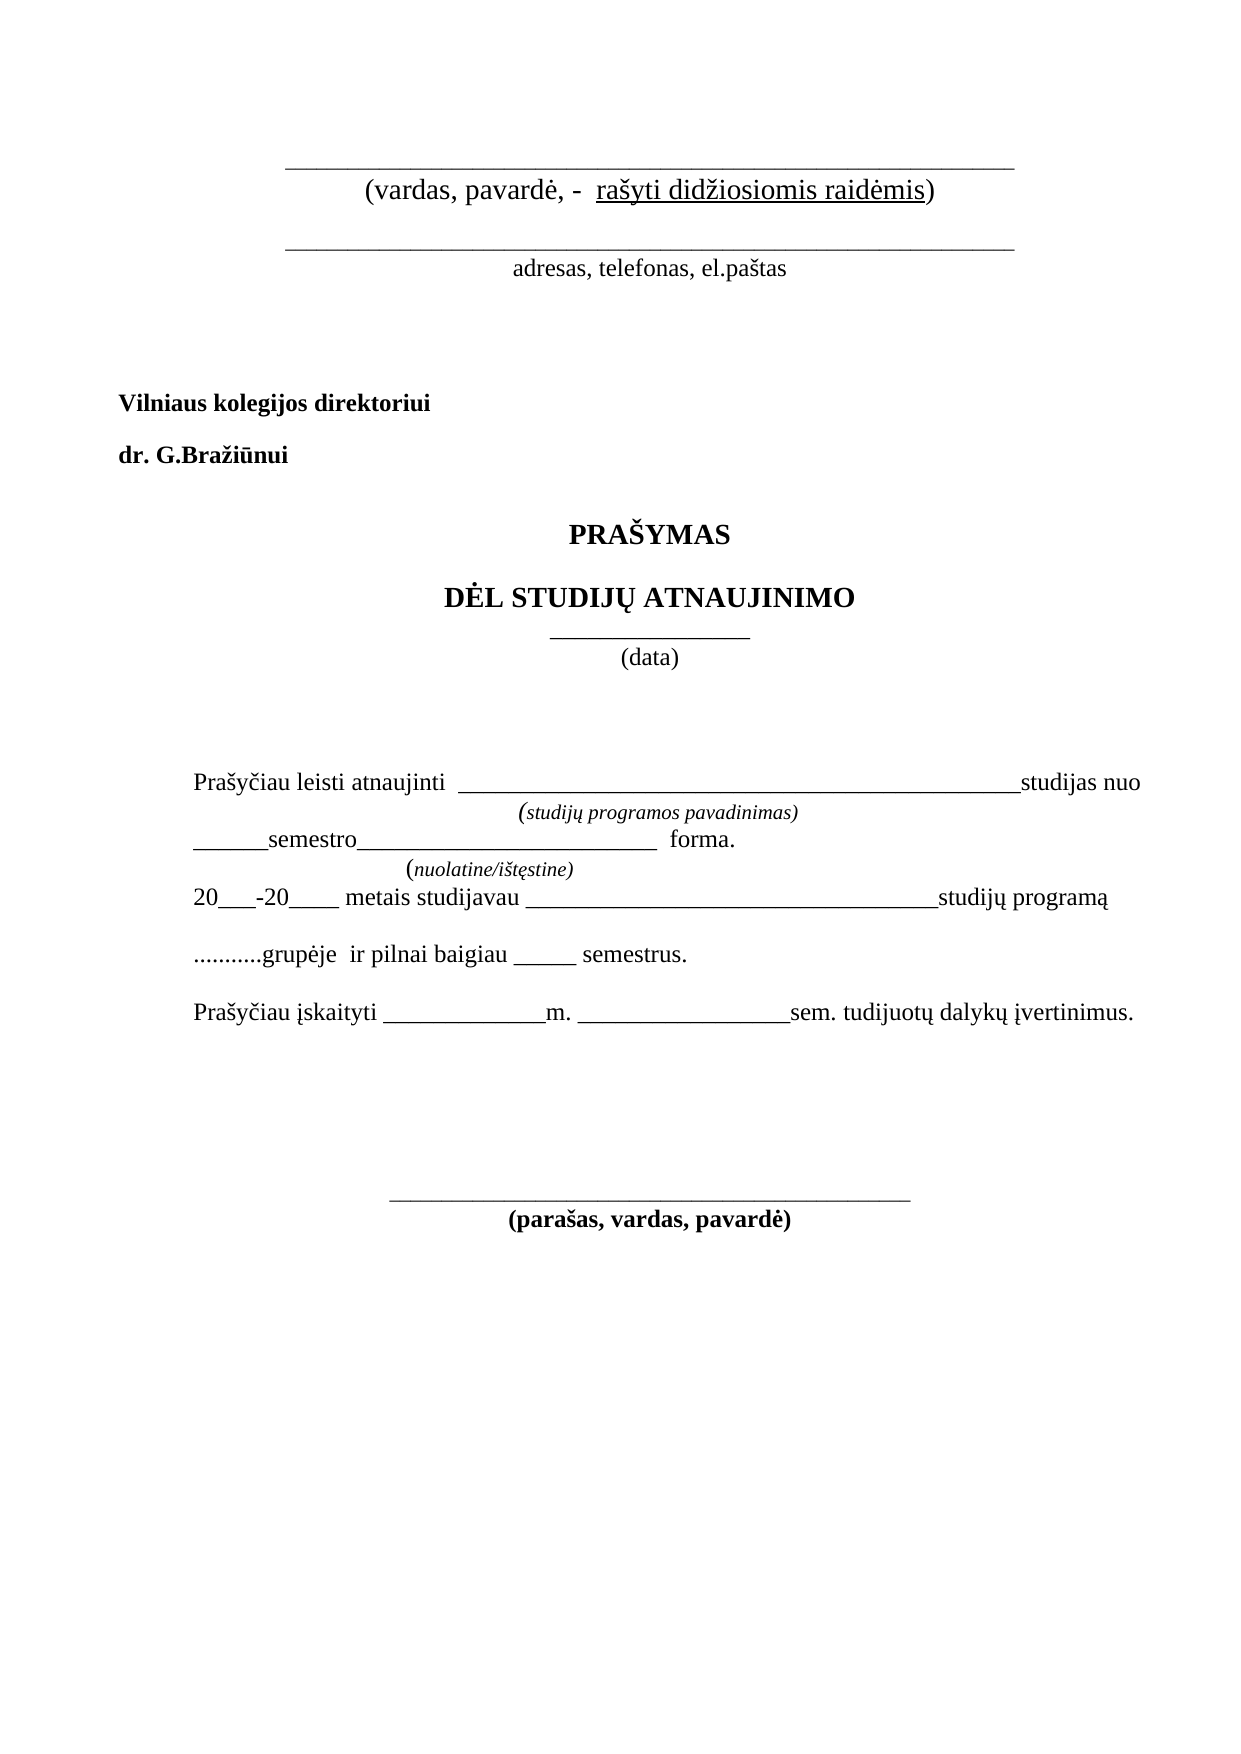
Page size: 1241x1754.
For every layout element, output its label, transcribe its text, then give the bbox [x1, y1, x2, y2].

subtitle PRAŠYMAS [118, 517, 1181, 551]
text ...........grupėje ir pilnai baigiau _____ semestrus. [118, 939, 1181, 968]
subtitle dr. G.Bražiūnui [118, 441, 1181, 469]
subtitle DĖl studijų atnaujinimo [118, 580, 1181, 613]
text Prašyčiau įskaityti _____________m. _________________sem. tudijuotų dalykų įvertinimus. [118, 997, 1181, 1026]
text ______________________________________________________________________ [118, 229, 1181, 253]
text __________________________________________________ [118, 1179, 1181, 1204]
text ______semestro________________________ forma. [118, 824, 1181, 853]
text Vilniaus kolegijos direktoriui [118, 388, 1181, 417]
text Prašyčiau leisti atnaujinti _____________________________________________studijas nuo [118, 767, 1181, 796]
text (studijų programos pavadinimas) [118, 796, 1181, 824]
text ________________ [118, 613, 1181, 642]
text ______________________________________________________________________ [118, 148, 1181, 172]
text (parašas, vardas, pavardė) [118, 1204, 1181, 1232]
text (nuolatine/ištęstine) [118, 853, 1181, 882]
text 20___-20____ metais studijavau _________________________________studijų programą [118, 882, 1181, 911]
text (data) [118, 642, 1181, 671]
text (vardas, pavardė, - rašyti didžiosiomis raidėmis) [118, 172, 1181, 205]
text adresas, telefonas, el.paštas [118, 253, 1181, 282]
